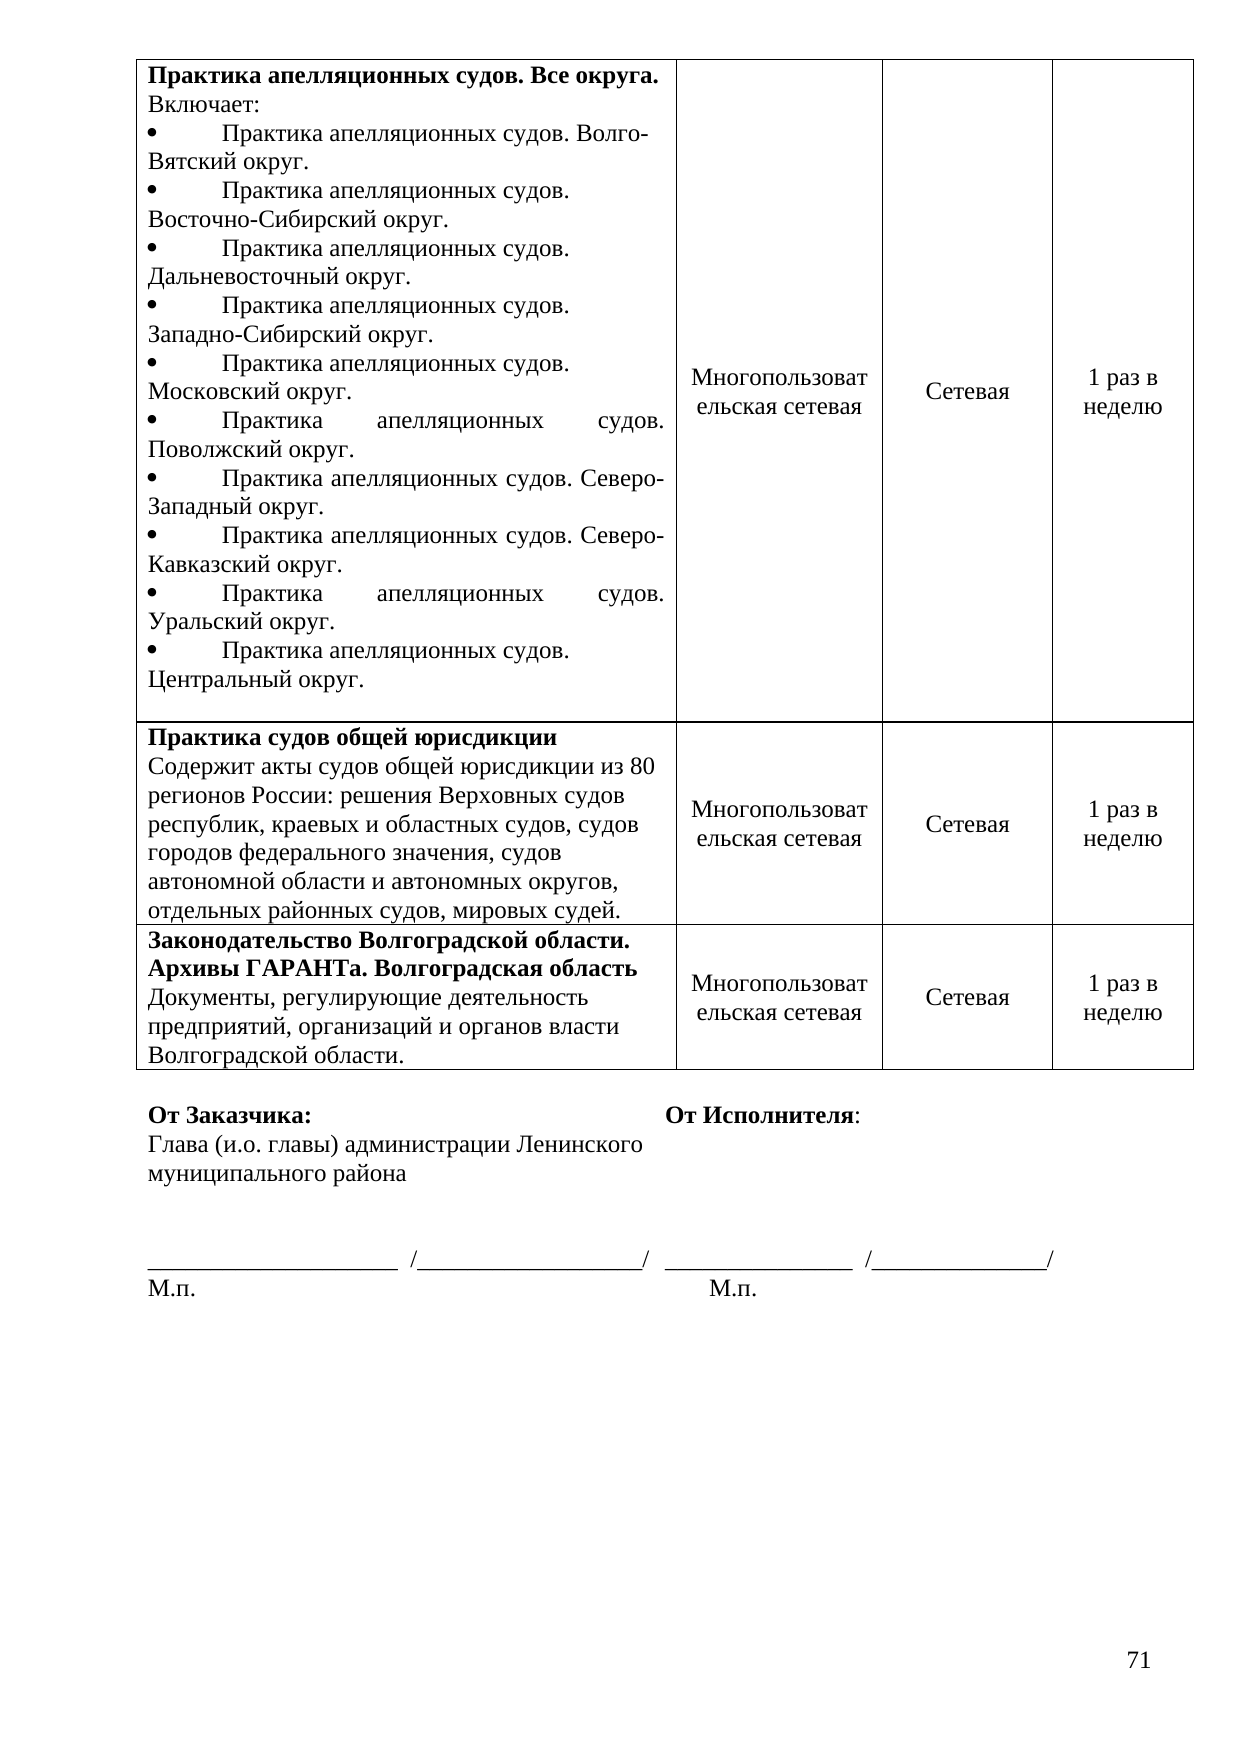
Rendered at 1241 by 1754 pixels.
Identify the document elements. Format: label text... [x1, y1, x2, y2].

table_cell Сетевая [883, 723, 1052, 924]
table_cell Практика судов общей юрисдикции Содержит акты судов общей юрисдикции из 80 регионов России: решения Верховных судов республик, краевых и областных судов, судов городов федерального значения, судов автономной области и автономных округов, отдельных районных судов, мировых судей. [137, 723, 676, 924]
table_cell Практика апелляционных судов. Все округа. Включает: Практика апелляционных судов. Волго-Вятский округ. Практика апелляционных судов. Восточно-Сибирский округ. Практика апелляционных судов. Дальневосточный округ. Практика апелляционных судов. Западно-Сибирский округ. Практика апелляционных судов. Московский округ. Практика апелляционных судов. Поволжский округ. Практика апелляционных судов. Северо-Западный округ. Практика апелляционных судов. Северо-Кавказский округ. Практика апелляционных судов. Уральский округ. Практика апелляционных судов. Центральный округ. [137, 60, 676, 721]
text М.п. М.п. [148, 1273, 1158, 1302]
table_cell 1 раз в неделю [1053, 723, 1193, 924]
table_cell 1 раз в неделю [1053, 925, 1193, 1068]
text От Заказчика: От Исполнителя: [148, 1101, 1152, 1129]
table_cell Сетевая [883, 60, 1052, 721]
table_cell 1 раз в неделю [1053, 60, 1193, 721]
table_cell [677, 60, 882, 721]
text ____________________ /__________________/ _______________ /______________/ [148, 1244, 1093, 1273]
text муниципального района [148, 1158, 1093, 1187]
table_cell Законодательство Волгоградской области. Архивы ГАРАНТа. Волгоградская область Документы, регулирующие деятельность предприятий, организаций и органов власти Волгоградской области. [137, 925, 676, 1068]
table_cell Сетевая [883, 925, 1052, 1068]
table_cell Многопользовательская сетевая [677, 723, 882, 924]
table_cell Многопользовательская сетевая [677, 925, 882, 1068]
text Глава (и.о. главы) администрации Ленинского [148, 1129, 1093, 1158]
